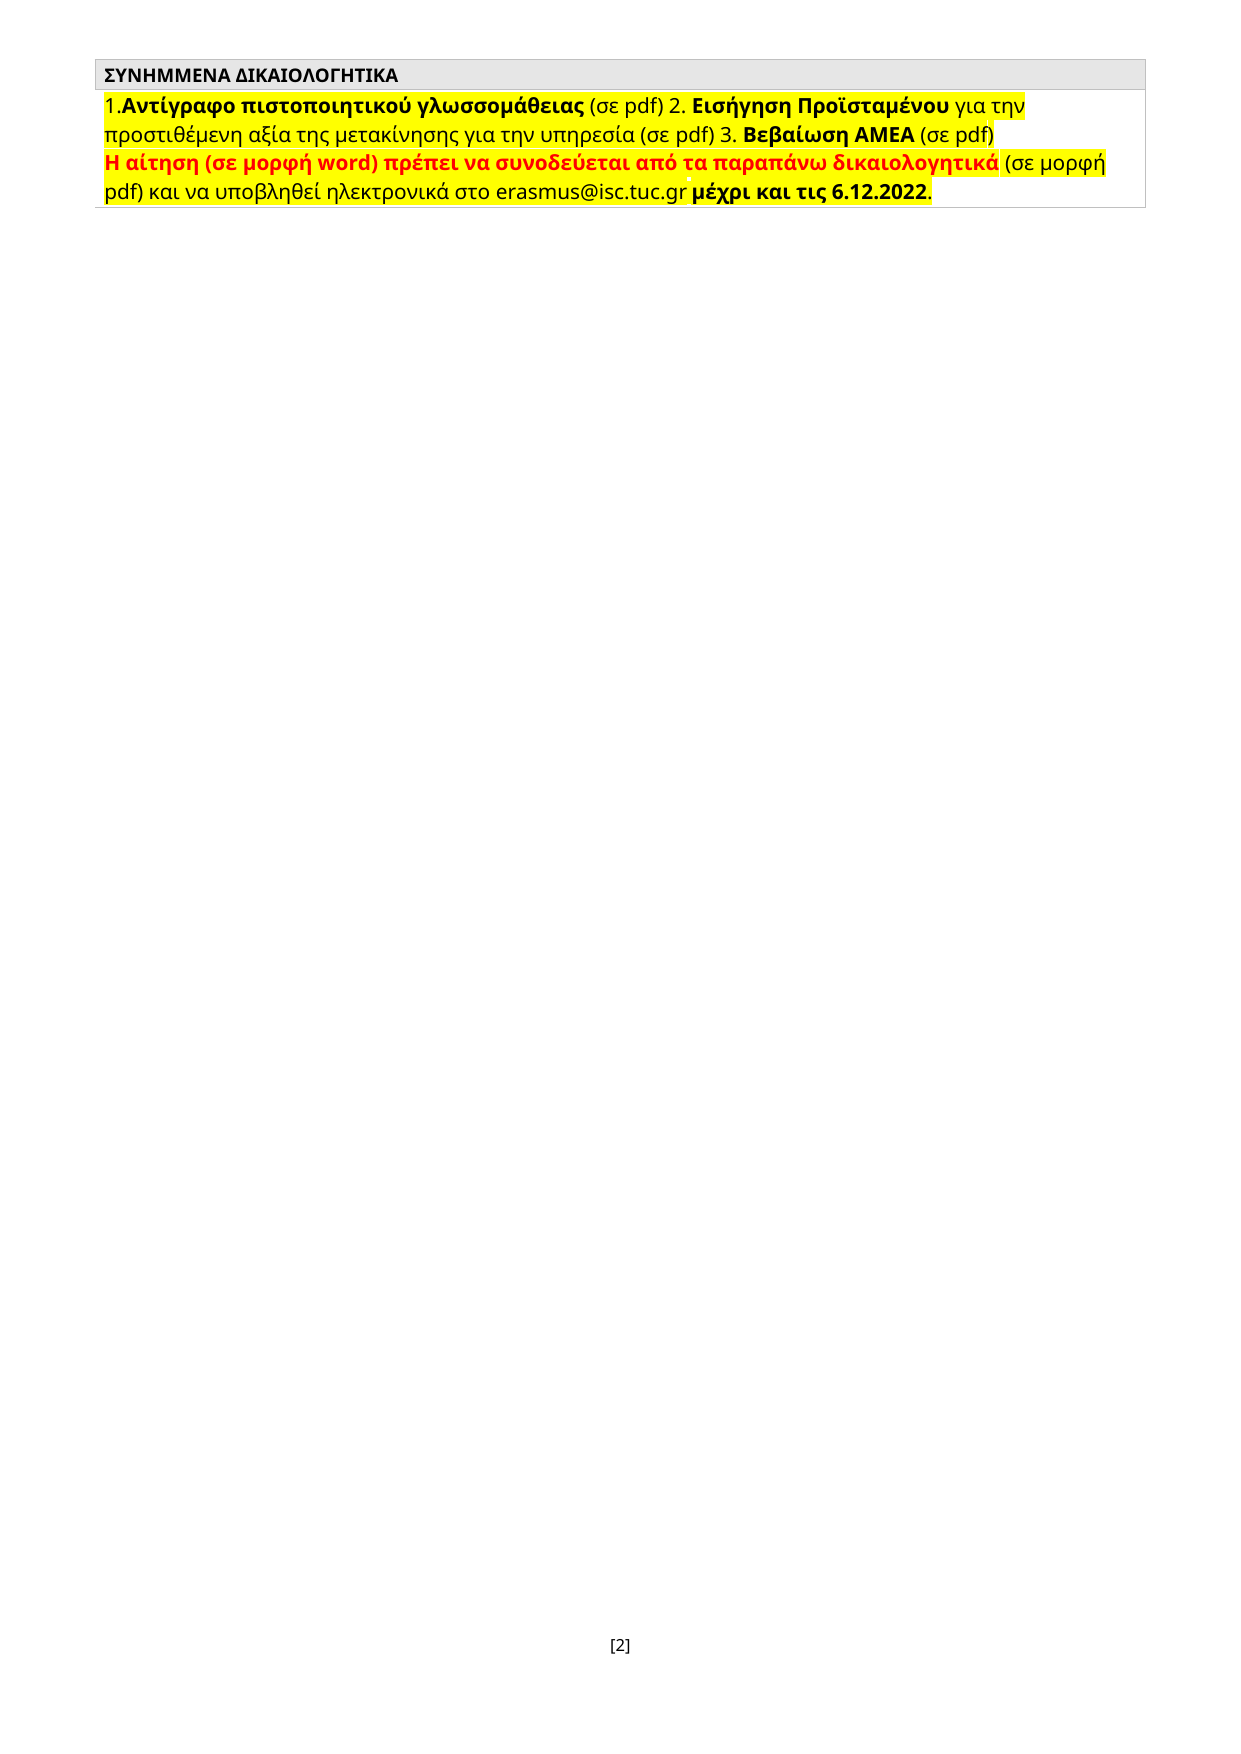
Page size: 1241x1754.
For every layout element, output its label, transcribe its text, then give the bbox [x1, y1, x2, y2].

table_cell Συνημμενα δικαιολογητικα [96, 60, 1145, 89]
table_cell 1.Αντίγραφο πιστοποιητικού γλωσσομάθειας (σε pdf) 2. Εισήγηση Προϊσταμένου για την προστιθέμενη αξία της μετακίνησης για την υπηρεσία (σε pdf) 3. Βεβαίωση ΑΜΕΑ (σε pdf) Η αίτηση (σε μορφή word) πρέπει να συνοδεύεται από τα παραπάνω δικαιολογητικά (σε μορφή pdf) και να υποβληθεί ηλεκτρονικά στο erasmus@isc.tuc.gr μέχρι και τις 6.12.2022. [95, 90, 1145, 207]
